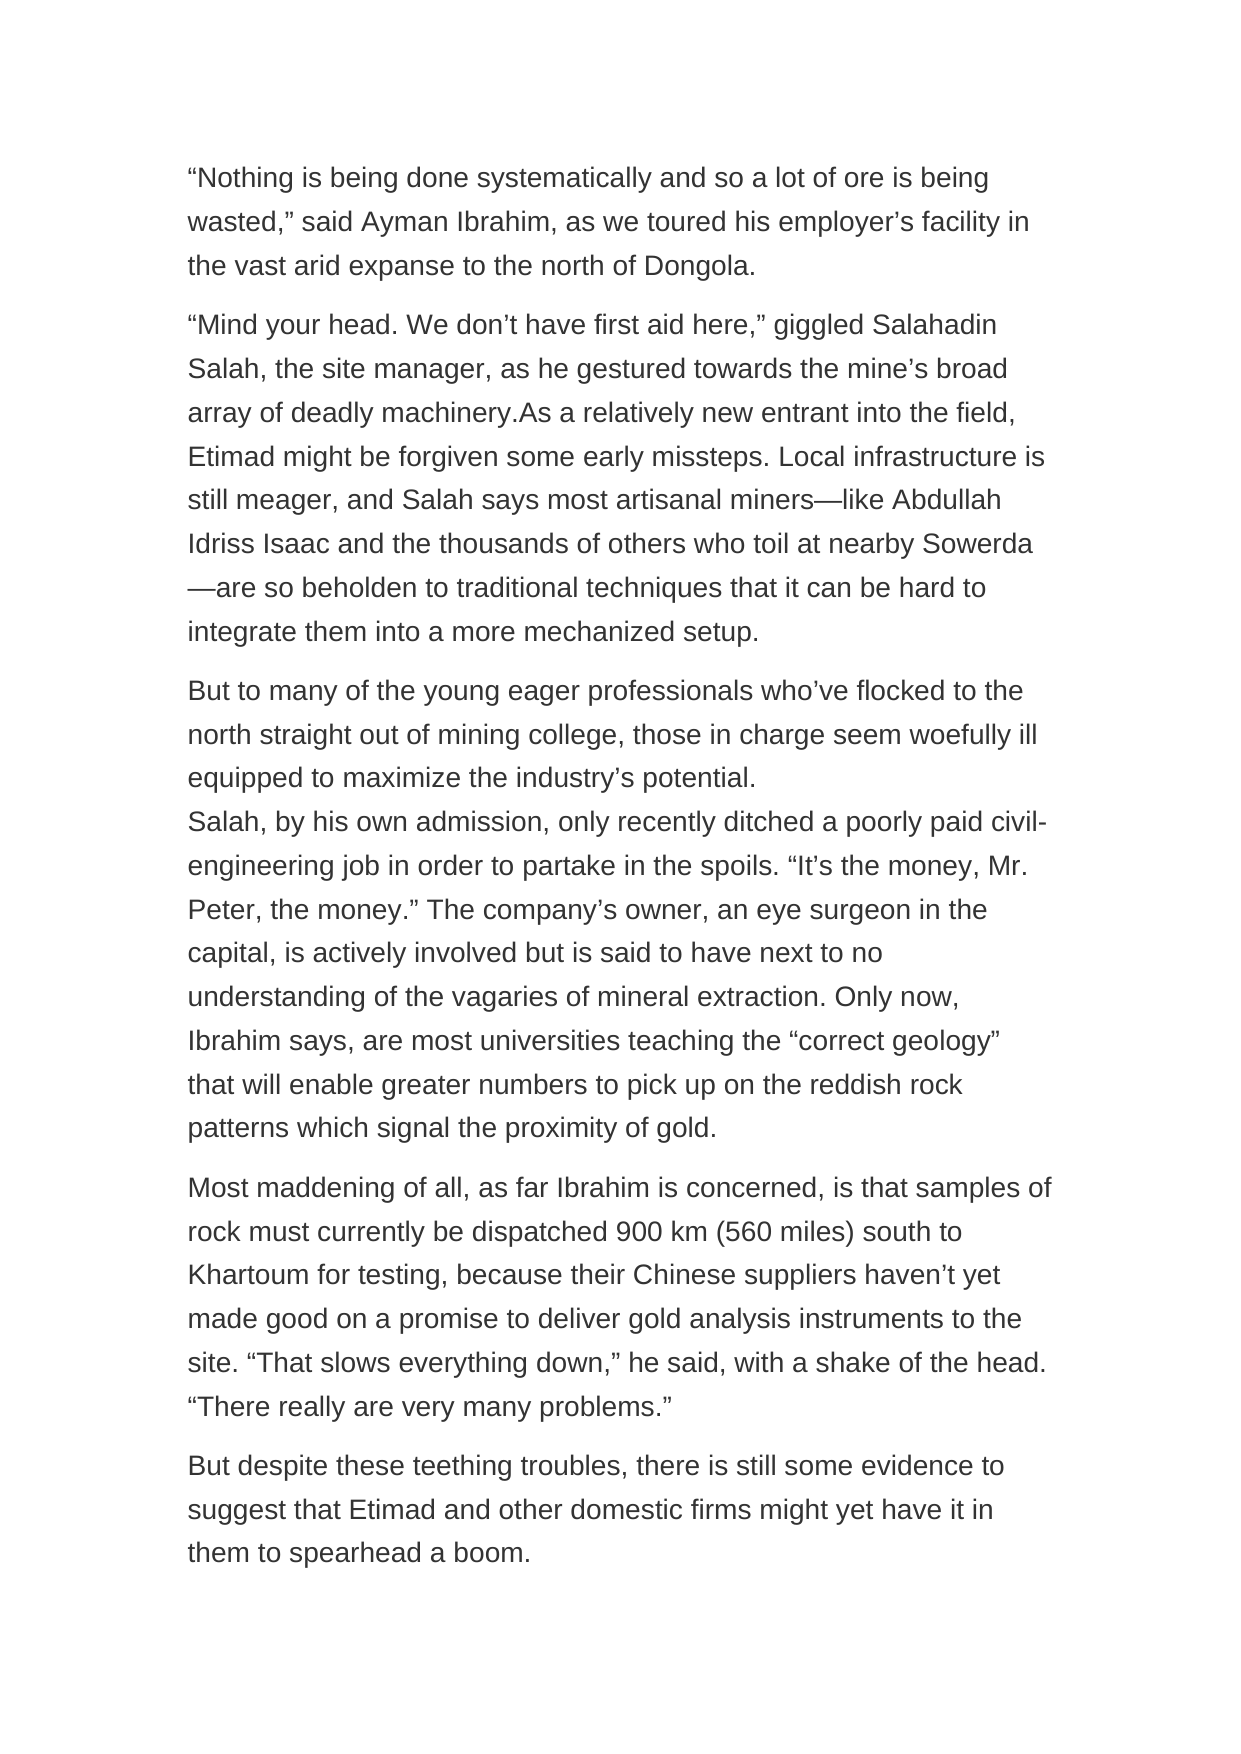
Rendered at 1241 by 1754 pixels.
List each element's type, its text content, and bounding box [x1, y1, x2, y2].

text Most maddening of all, as far Ibrahim is concerned, is that samples of rock must currently be dispatched 900 km (560 miles) south to Khartoum for testing, because their Chinese suppliers haven’t yet made good on a promise to deliver gold analysis instruments to the site. “That slows everything down,” he said, with a shake of the head. “There really are very many problems.” [187, 1159, 1053, 1422]
text But to many of the young eager professionals who’ve flocked to the north straight out of mining college, those in charge seem woefully ill equipped to maximize the industry’s potential. Salah, by his own admission, only recently ditched a poorly paid civil-engineering job in order to partake in the spoils. “It’s the money, Mr. Peter, the money.” The company’s owner, an eye surgeon in the capital, is actively involved but is said to have next to no understanding of the vagaries of mineral extraction. Only now, Ibrahim says, are most universities teaching the “correct geology” that will enable greater numbers to pick up on the reddish rock patterns which signal the proximity of gold. [187, 662, 1053, 1144]
text “Nothing is being done systematically and so a lot of ore is being wasted,” said Ayman Ibrahim, as we toured his employer’s facility in the vast arid expanse to the north of Dongola. [187, 150, 1053, 281]
text “Mind your head. We don’t have first aid here,” giggled Salahadin Salah, the site manager, as he gestured towards the mine’s broad array of deadly machinery.As a relatively new entrant into the field, Etimad might be forgiven some early missteps. Local infrastructure is still meager, and Salah says most artisanal miners—like Abdullah Idriss Isaac and the thousands of others who toil at nearby Sowerda—are so beholden to traditional techniques that it can be hard to integrate them into a more mechanized setup. [187, 297, 1053, 647]
text But despite these teething troubles, there is still some evidence to suggest that Etimad and other domestic firms might yet have it in them to spearhead a boom. [187, 1437, 1053, 1569]
